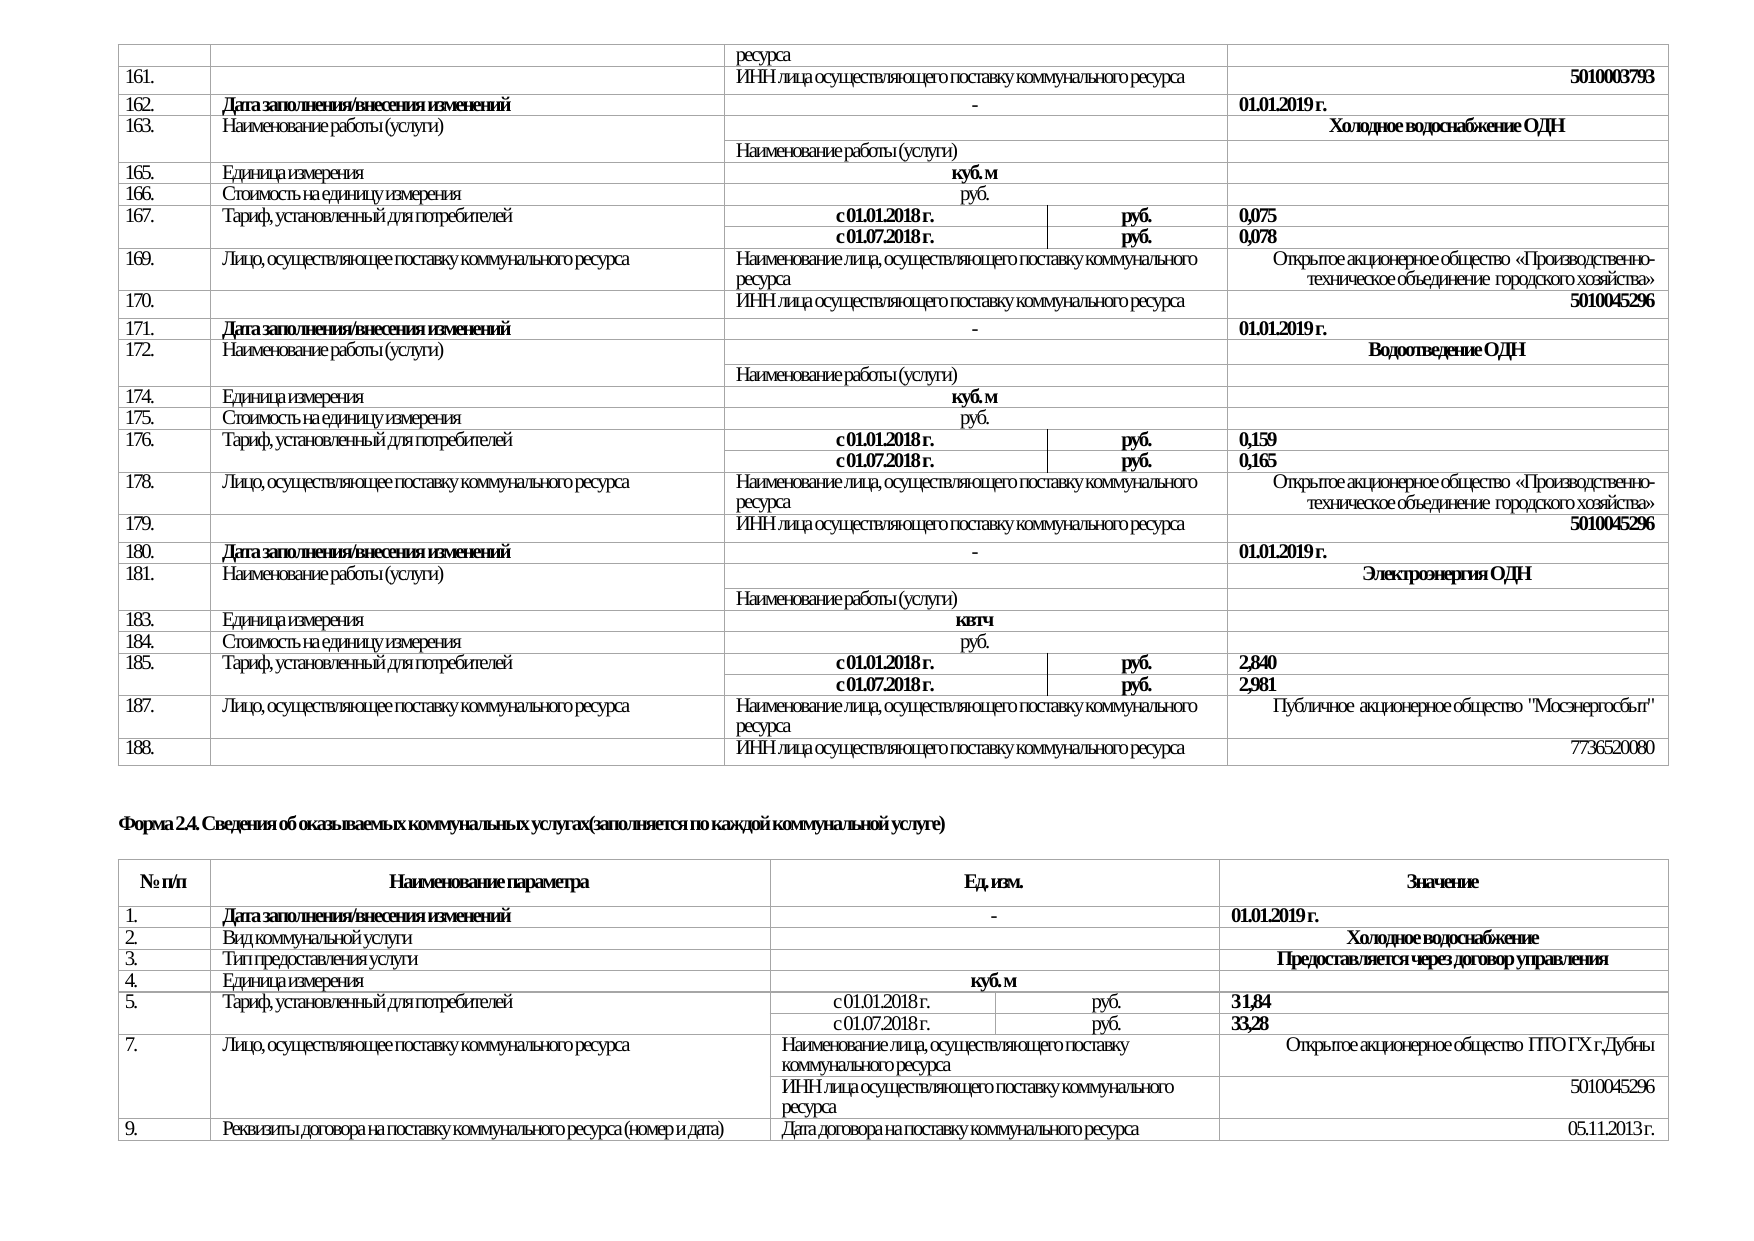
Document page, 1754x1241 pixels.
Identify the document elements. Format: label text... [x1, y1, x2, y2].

table_cell [211, 739, 724, 765]
table_cell с 01.01.2018 г. [725, 206, 1047, 226]
table_cell [119, 340, 210, 386]
table_cell 01.01.2019 г. [1228, 95, 1668, 115]
table_cell [119, 95, 210, 115]
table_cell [1228, 45, 1668, 66]
table_cell Наименование работы (услуги) [725, 365, 1227, 386]
table_cell 2,981 [1228, 675, 1668, 695]
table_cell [211, 45, 724, 66]
table_cell [725, 116, 1227, 140]
table_cell - [725, 543, 1227, 563]
table_cell с 01.01.2018 г. [725, 430, 1047, 450]
table_cell [119, 611, 210, 631]
table_cell ИНН лица осуществляющего поставку коммунального ресурса [725, 739, 1227, 765]
table_cell [211, 515, 724, 542]
table_cell [119, 45, 210, 66]
table_cell Тариф, установленный для потребителей [211, 654, 724, 695]
table_cell Наименование работы (услуги) [725, 141, 1227, 162]
table_cell Дата заполнения/внесения изменений [211, 319, 724, 339]
table_cell [1228, 184, 1668, 205]
table_cell 0,159 [1228, 430, 1668, 450]
table_header Значение [1220, 860, 1668, 906]
table_cell 0,165 [1228, 451, 1668, 472]
table_cell с 01.07.2018 г. [725, 675, 1047, 695]
table_cell ИНН лица осуществляющего поставку коммунального ресурса [725, 291, 1227, 318]
table_cell Вид коммунальной услуги [211, 928, 770, 948]
table_cell Лицо, осуществляющее поставку коммунального ресурса [211, 1035, 770, 1118]
table_cell Тариф, установленный для потребителей [211, 430, 724, 472]
table_cell - [725, 319, 1227, 339]
table_cell [1228, 611, 1668, 631]
table_cell с 01.07.2018 г. [771, 1014, 995, 1034]
table_cell руб. [725, 408, 1227, 429]
table_cell куб. м [725, 387, 1227, 407]
table_cell [211, 67, 724, 94]
table_cell руб. [996, 1014, 1219, 1034]
table_cell 01.01.2019 г. [1220, 907, 1668, 927]
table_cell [725, 45, 1227, 66]
table_cell [119, 950, 210, 970]
table_cell Наименование работы (услуги) [211, 116, 724, 162]
table_cell куб. м [725, 163, 1227, 183]
table_cell Дата заполнения/внесения изменений [211, 907, 770, 927]
table_cell [119, 696, 210, 737]
table_cell руб. [1048, 654, 1227, 674]
table_cell Единица измерения [211, 971, 770, 991]
table_cell Дата заполнения/внесения изменений [211, 543, 724, 563]
table_cell руб. [725, 184, 1227, 205]
table_cell Стоимость на единицу измерения [211, 632, 724, 652]
table_cell Наименование лица, осуществляющего поставку коммунального ресурса [725, 696, 1227, 737]
table_cell с 01.01.2018 г. [725, 654, 1047, 674]
table_cell руб. [1048, 451, 1227, 472]
table_cell [119, 408, 210, 429]
table_cell [119, 632, 210, 652]
table_cell [119, 206, 210, 248]
table_cell [211, 291, 724, 318]
table_cell [119, 654, 210, 695]
table_cell [119, 249, 210, 290]
table_cell Стоимость на единицу измерения [211, 408, 724, 429]
table_cell [119, 993, 210, 1034]
text Форма 2.4. Сведения об оказываемых коммунальных услугах(заполняется по каждой коммунальной услуге) [118, 814, 1668, 835]
table_cell Электроэнергия ОДН [1228, 564, 1668, 588]
table_cell [771, 928, 1219, 948]
table_cell руб. [1048, 430, 1227, 450]
table_cell [119, 387, 210, 407]
table_cell Наименование лица, осуществляющего поставку коммунального ресурса [725, 473, 1227, 513]
table_cell [1228, 365, 1668, 386]
table_cell Наименование работы (услуги) [211, 340, 724, 386]
table_cell Наименование лица, осуществляющего поставку коммунального ресурса [771, 1035, 1219, 1076]
table_cell [119, 163, 210, 183]
table_cell Лицо, осуществляющее поставку коммунального ресурса [211, 473, 724, 513]
table_cell [1228, 141, 1668, 162]
table_cell 33,28 [1220, 1014, 1668, 1034]
table_cell [771, 950, 1219, 970]
table_cell Дата договора на поставку коммунального ресурса [771, 1119, 1219, 1140]
table_cell [1228, 163, 1668, 183]
table_cell - [725, 95, 1227, 115]
table_cell Открытое акционерное общество «Производственно- техническое объединение городского хозяйства» [1228, 473, 1668, 513]
table_cell [119, 67, 210, 94]
table_cell 5010045296 [1220, 1077, 1668, 1118]
table_cell [1228, 632, 1668, 652]
table_cell 05.11.2013 г. [1220, 1119, 1668, 1140]
table_cell [1228, 589, 1668, 609]
table_header Наименование параметра [211, 860, 770, 906]
table_cell Публичное акционерное общество "Мосэнергосбыт" [1228, 696, 1668, 737]
table_cell Наименование работы (услуги) [725, 589, 1227, 609]
table_cell Наименование работы (услуги) [211, 564, 724, 609]
table_cell Предоставляется через договор управления [1220, 950, 1668, 970]
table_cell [211, 1119, 770, 1140]
table_cell [119, 928, 210, 948]
table_cell куб. м [771, 971, 1219, 991]
table_cell 5010045296 [1228, 291, 1668, 318]
table_cell [119, 907, 210, 927]
table_cell [119, 564, 210, 609]
table_cell 31,84 [1220, 993, 1668, 1013]
table_cell [119, 515, 210, 542]
table_cell Холодное водоснабжение ОДН [1228, 116, 1668, 140]
table_cell 01.01.2019 г. [1228, 319, 1668, 339]
table_cell [119, 473, 210, 513]
table_header № п/п [119, 860, 210, 906]
table_cell руб. [1048, 206, 1227, 226]
table_cell Тариф, установленный для потребителей [211, 993, 770, 1034]
table_cell Открытое акционерное общество ПТО ГХ г.Дубны [1220, 1035, 1668, 1076]
table_cell [725, 564, 1227, 588]
table_cell [119, 971, 210, 991]
table_cell [1220, 971, 1668, 991]
table_header Ед. изм. [771, 860, 1219, 906]
table_cell [119, 543, 210, 563]
table_cell руб. [1048, 227, 1227, 248]
table_cell [725, 340, 1227, 364]
table_cell Единица измерения [211, 387, 724, 407]
table_cell ИНН лица осуществляющего поставку коммунального ресурса [725, 515, 1227, 542]
table_cell квтч [725, 611, 1227, 631]
table_cell [119, 430, 210, 472]
table_cell руб. [996, 993, 1219, 1013]
table_cell [119, 1119, 210, 1140]
table_cell руб. [1048, 675, 1227, 695]
table_cell с 01.07.2018 г. [725, 451, 1047, 472]
table_cell 0,075 [1228, 206, 1668, 226]
table_cell [119, 319, 210, 339]
table_cell 01.01.2019 г. [1228, 543, 1668, 563]
table_cell [119, 739, 210, 765]
table_cell 7736520080 [1228, 739, 1668, 765]
table_cell Единица измерения [211, 611, 724, 631]
table_cell с 01.07.2018 г. [725, 227, 1047, 248]
table_cell Наименование лица, осуществляющего поставку коммунального ресурса [725, 249, 1227, 290]
table_cell 0,078 [1228, 227, 1668, 248]
table_cell Тариф, установленный для потребителей [211, 206, 724, 248]
table_cell 2,840 [1228, 654, 1668, 674]
table_cell Тип предоставления услуги [211, 950, 770, 970]
table_cell [1228, 408, 1668, 429]
table_cell [119, 291, 210, 318]
table_cell Единица измерения [211, 163, 724, 183]
table_cell руб. [725, 632, 1227, 652]
table_cell Лицо, осуществляющее поставку коммунального ресурса [211, 249, 724, 290]
table_cell Холодное водоснабжение [1220, 928, 1668, 948]
table_cell Стоимость на единицу измерения [211, 184, 724, 205]
table_cell [119, 116, 210, 162]
table_cell Лицо, осуществляющее поставку коммунального ресурса [211, 696, 724, 737]
table_cell Дата заполнения/внесения изменений [211, 95, 724, 115]
table_cell - [771, 907, 1219, 927]
table_cell 5010003793 [1228, 67, 1668, 94]
table_cell [1228, 387, 1668, 407]
table_cell ИНН лица осуществляющего поставку коммунального ресурса [771, 1077, 1219, 1118]
table_cell [119, 1035, 210, 1118]
table_cell 5010045296 [1228, 515, 1668, 542]
table_cell ИНН лица осуществляющего поставку коммунального ресурса [725, 67, 1227, 94]
table_cell [119, 184, 210, 205]
table_cell с 01.01.2018 г. [771, 993, 995, 1013]
table_cell Открытое акционерное общество «Производственно- техническое объединение городского хозяйства» [1228, 249, 1668, 290]
table_cell Водоотведение ОДН [1228, 340, 1668, 364]
